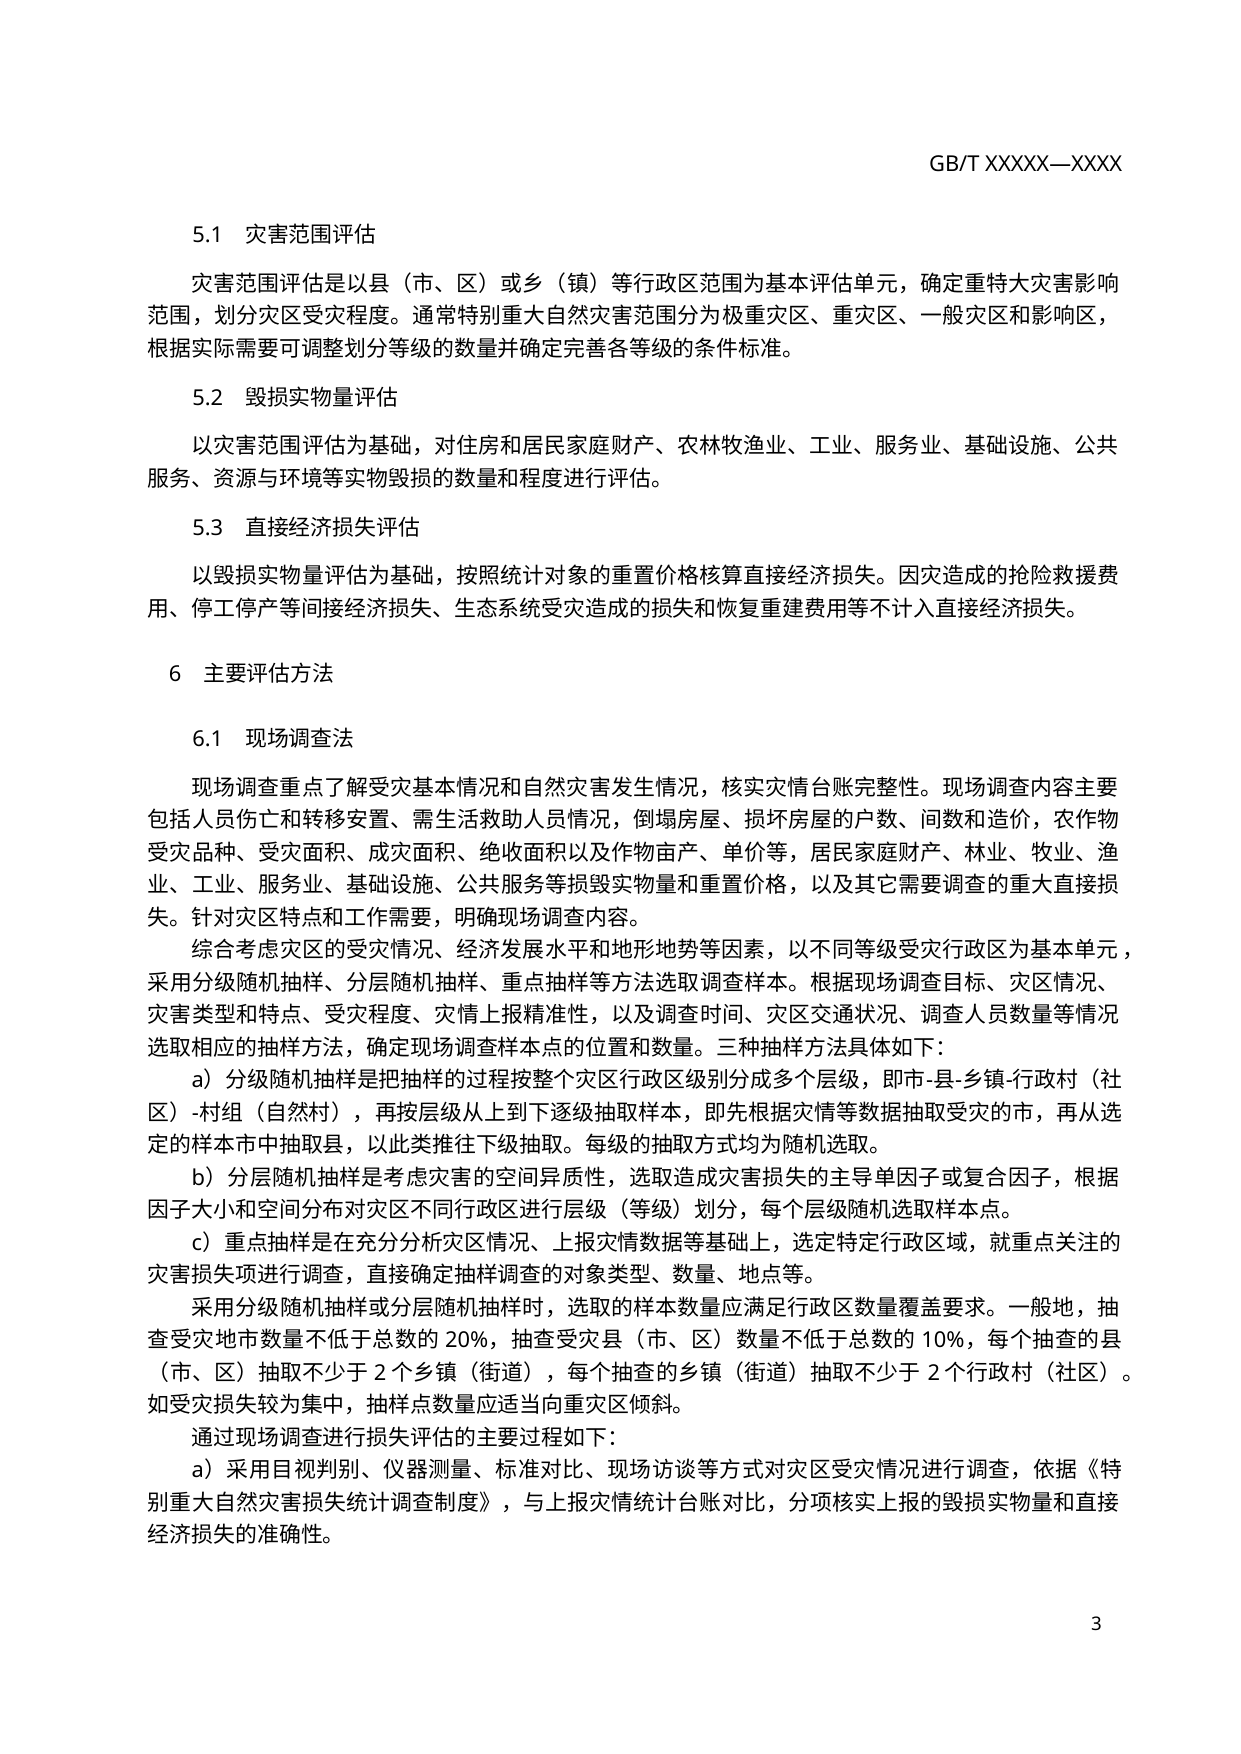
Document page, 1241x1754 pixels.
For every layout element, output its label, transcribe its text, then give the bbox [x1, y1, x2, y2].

text 综合考虑灾区的受灾情况、经济发展水平和地形地势等因素，以不同等级受灾行政区为基本单元，采用分级随机抽样、分层随机抽样、重点抽样等方法选取调查样本。根据现场调查目标、灾区情况、灾害类型和特点、受灾程度、灾情上报精准性，以及调查时间、灾区交通状况、调查人员数量等情况选取相应的抽样方法，确定现场调查样本点的位置和数量。三种抽样方法具体如下： [148, 932, 1122, 1062]
text 毁损实物量评估 [192, 379, 1122, 412]
text b）分层随机抽样是考虑灾害的空间异质性，选取造成灾害损失的主导单因子或复合因子，根据因子大小和空间分布对灾区不同行政区进行层级（等级）划分，每个层级随机选取样本点。 [148, 1159, 1122, 1224]
text c）重点抽样是在充分分析灾区情况、上报灾情数据等基础上，选定特定行政区域，就重点关注的灾害损失项进行调查，直接确定抽样调查的对象类型、数量、地点等。 [148, 1224, 1122, 1289]
text a）分级随机抽样是把抽样的过程按整个灾区行政区级别分成多个层级，即市-县-乡镇-行政村（社区）-村组（自然村），再按层级从上到下逐级抽取样本，即先根据灾情等数据抽取受灾的市，再从选定的样本市中抽取县，以此类推往下级抽取。每级的抽取方式均为随机选取。 [148, 1062, 1122, 1159]
text 以灾害范围评估为基础，对住房和居民家庭财产、农林牧渔业、工业、服务业、基础设施、公共服务、资源与环境等实物毁损的数量和程度进行评估。 [148, 428, 1122, 493]
text 主要评估方法 [148, 656, 1122, 688]
text 灾害范围评估是以县（市、区）或乡（镇）等行政区范围为基本评估单元，确定重特大灾害影响范围，划分灾区受灾程度。通常特别重大自然灾害范围分为极重灾区、重灾区、一般灾区和影响区，根据实际需要可调整划分等级的数量并确定完善各等级的条件标准。 [148, 266, 1122, 363]
text 灾害范围评估 [192, 217, 1122, 249]
text 通过现场调查进行损失评估的主要过程如下： [148, 1419, 1122, 1452]
text 采用分级随机抽样或分层随机抽样时，选取的样本数量应满足行政区数量覆盖要求。一般地，抽查受灾地市数量不低于总数的20%，抽查受灾县（市、区）数量不低于总数的10%，每个抽查的县（市、区）抽取不少于2个乡镇（街道），每个抽查的乡镇（街道）抽取不少于2个行政村（社区）。如受灾损失较为集中，抽样点数量应适当向重灾区倾斜。 [148, 1289, 1122, 1419]
text 以毁损实物量评估为基础，按照统计对象的重置价格核算直接经济损失。因灾造成的抢险救援费用、停工停产等间接经济损失、生态系统受灾造成的损失和恢复重建费用等不计入直接经济损失。 [148, 558, 1122, 623]
text 现场调查法 [192, 721, 1122, 753]
text 直接经济损失评估 [192, 509, 1122, 542]
text 现场调查重点了解受灾基本情况和自然灾害发生情况，核实灾情台账完整性。现场调查内容主要包括人员伤亡和转移安置、需生活救助人员情况，倒塌房屋、损坏房屋的户数、间数和造价，农作物受灾品种、受灾面积、成灾面积、绝收面积以及作物亩产、单价等，居民家庭财产、林业、牧业、渔业、工业、服务业、基础设施、公共服务等损毁实物量和重置价格，以及其它需要调查的重大直接损失。针对灾区特点和工作需要，明确现场调查内容。 [148, 769, 1122, 932]
text a）采用目视判别、仪器测量、标准对比、现场访谈等方式对灾区受灾情况进行调查，依据《特别重大自然灾害损失统计调查制度》，与上报灾情统计台账对比，分项核实上报的毁损实物量和直接经济损失的准确性。 [148, 1452, 1122, 1549]
